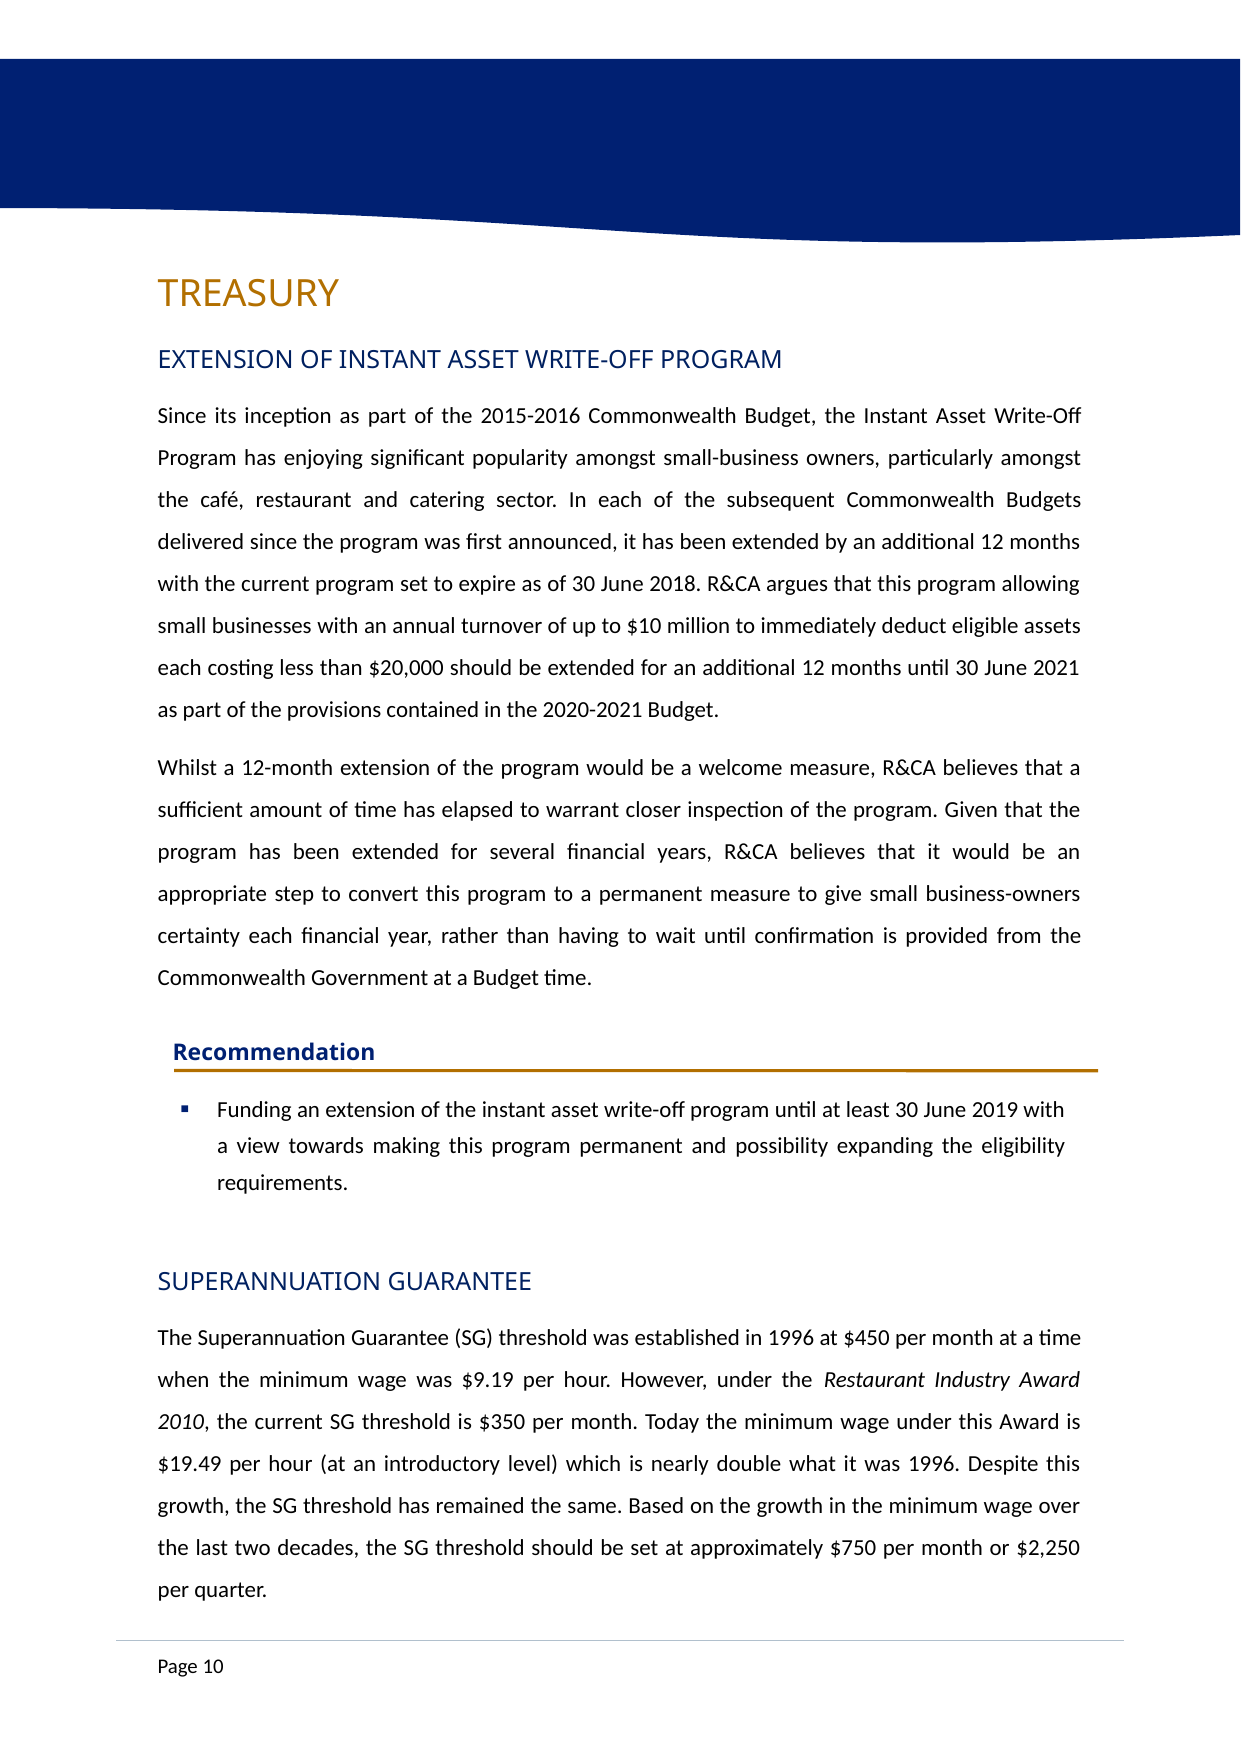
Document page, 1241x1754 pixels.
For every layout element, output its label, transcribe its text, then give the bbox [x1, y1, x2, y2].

subtitle Extension of Instant ASSET Write-off Program [157, 342, 1083, 376]
text Since its inception as part of the 2015-2016 Commonwealth Budget, the Instant Asset Write-Off Program has enjoying significant popularity amongst small-business owners, particularly amongst the café, restaurant and catering sector. In each of the subsequent Commonwealth Budgets delivered since the program was first announced, it has been extended by an additional 12 months with the current program set to expire as of 30 June 2018. R&CA argues that this program allowing small businesses with an annual turnover of up to $10 million to immediately deduct eligible assets each costing less than $20,000 should be extended for an additional 12 months until 30 June 2021 as part of the provisions contained in the 2020-2021 Budget. [157, 401, 1083, 723]
text Whilst a 12-month extension of the program would be a welcome measure, R&CA believes that a sufficient amount of time has elapsed to warrant closer inspection of the program. Given that the program has been extended for several financial years, R&CA believes that it would be an appropriate step to convert this program to a permanent measure to give small business-owners certainty each financial year, rather than having to wait until confirmation is provided from the Commonwealth Government at a Budget time. [157, 753, 1083, 991]
text The Superannuation Guarantee (SG) threshold was established in 1996 at $450 per month at a time when the minimum wage was $9.19 per hour. However, under the Restaurant Industry Award 2010, the current SG threshold is $350 per month. Today the minimum wage under this Award is $19.49 per hour (at an introductory level) which is nearly double what it was 1996. Despite this growth, the SG threshold has remained the same. Based on the growth in the minimum wage over the last two decades, the SG threshold should be set at approximately $750 per month or $2,250 per quarter. [157, 1323, 1083, 1603]
subtitle Superannuation Guarantee [157, 1264, 1083, 1298]
subtitle TREASURY [157, 266, 1083, 317]
